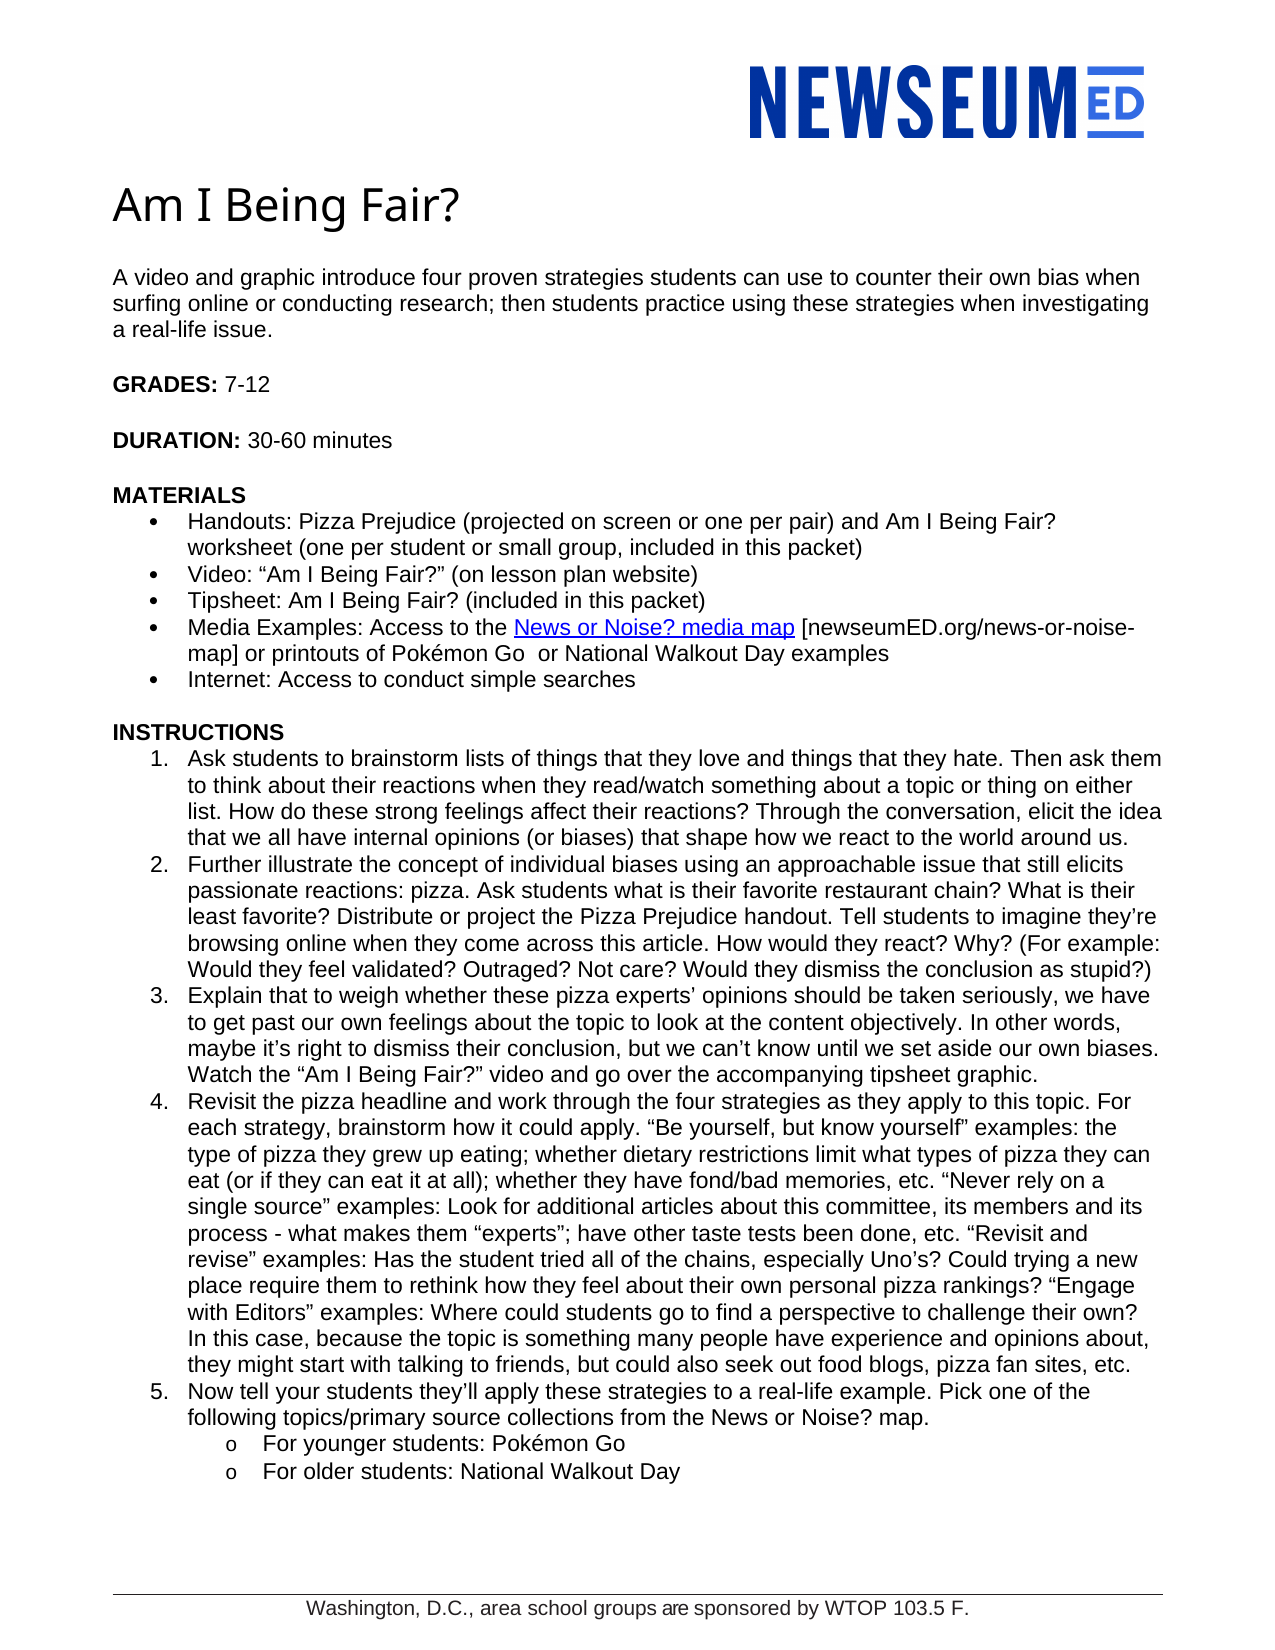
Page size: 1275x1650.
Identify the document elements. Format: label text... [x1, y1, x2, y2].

text INSTRUCTIONS [112, 719, 1162, 745]
picture [750, 65, 1144, 138]
list Internet: Access to conduct simple searches [150, 666, 1162, 692]
list Tipsheet: Am I Being Fair? (included in this packet) [150, 587, 1162, 613]
list Further illustrate the concept of individual biases using an approachable issue that still elicits passionate reactions: pizza. Ask students what is their favorite restaurant chain? What is their least favorite? Distribute or project the Pizza Prejudice handout. Tell students to imagine they’re browsing online when they come across this article. How would they react? Why? (For example: Would they feel validated? Outraged? Not care? Would they dismiss the conclusion as stupid?) [150, 851, 1162, 982]
text DURATION: 30-60 minutes [112, 427, 1162, 453]
list Ask students to brainstorm lists of things that they love and things that they hate. Then ask them to think about their reactions when they read/watch something about a topic or thing on either list. How do these strong feelings affect their reactions? Through the conversation, elicit the idea that we all have internal opinions (or biases) that shape how we react to the world around us. [150, 745, 1162, 851]
text GRADES: 7-12 [112, 371, 1162, 398]
text MATERIALS [112, 482, 1162, 508]
text A video and graphic introduce four proven strategies students can use to counter their own bias when surfing online or conducting research; then students practice using these strategies when investigating a real-life issue. [112, 264, 1162, 343]
list Revisit the pizza headline and work through the four strategies as they apply to this topic. For each strategy, brainstorm how it could apply. “Be yourself, but know yourself” examples: the type of pizza they grew up eating; whether dietary restrictions limit what types of pizza they can eat (or if they can eat it at all); whether they have fond/bad memories, etc. “Never rely on a single source” examples: Look for additional articles about this committee, its members and its process - what makes them “experts”; have other taste tests been done, etc. “Revisit and revise” examples: Has the student tried all of the chains, especially Uno’s? Could trying a new place require them to rethink how they feel about their own personal pizza rankings? “Engage with Editors” examples: Where could students go to find a perspective to challenge their own? In this case, because the topic is something many people have experience and opinions about, they might start with talking to friends, but could also seek out food blogs, pizza fan sites, etc. [150, 1088, 1162, 1378]
list Media Examples: Access to the News or Noise? media map [newseumED.org/news-or-noise-map] or printouts of Pokémon Go or National Walkout Day examples [150, 613, 1162, 666]
list Now tell your students they’ll apply these strategies to a real-life example. Pick one of the following topics/primary source collections from the News or Noise? map. [150, 1378, 1162, 1430]
text Am I Being Fair? [112, 172, 1162, 235]
list Explain that to weigh whether these pizza experts’ opinions should be taken seriously, we have to get past our own feelings about the topic to look at the content objectively. In other words, maybe it’s right to dismiss their conclusion, but we can’t know until we set aside our own biases. Watch the “Am I Being Fair?” video and go over the accompanying tipsheet graphic. [150, 982, 1162, 1088]
list For younger students: Pokémon Go [225, 1430, 1162, 1458]
list Handouts: Pizza Prejudice (projected on screen or one per pair) and Am I Being Fair? worksheet (one per student or small group, included in this packet) [150, 508, 1162, 561]
list Video: “Am I Being Fair?” (on lesson plan website) [150, 561, 1162, 587]
list For older students: National Walkout Day [225, 1458, 1162, 1486]
